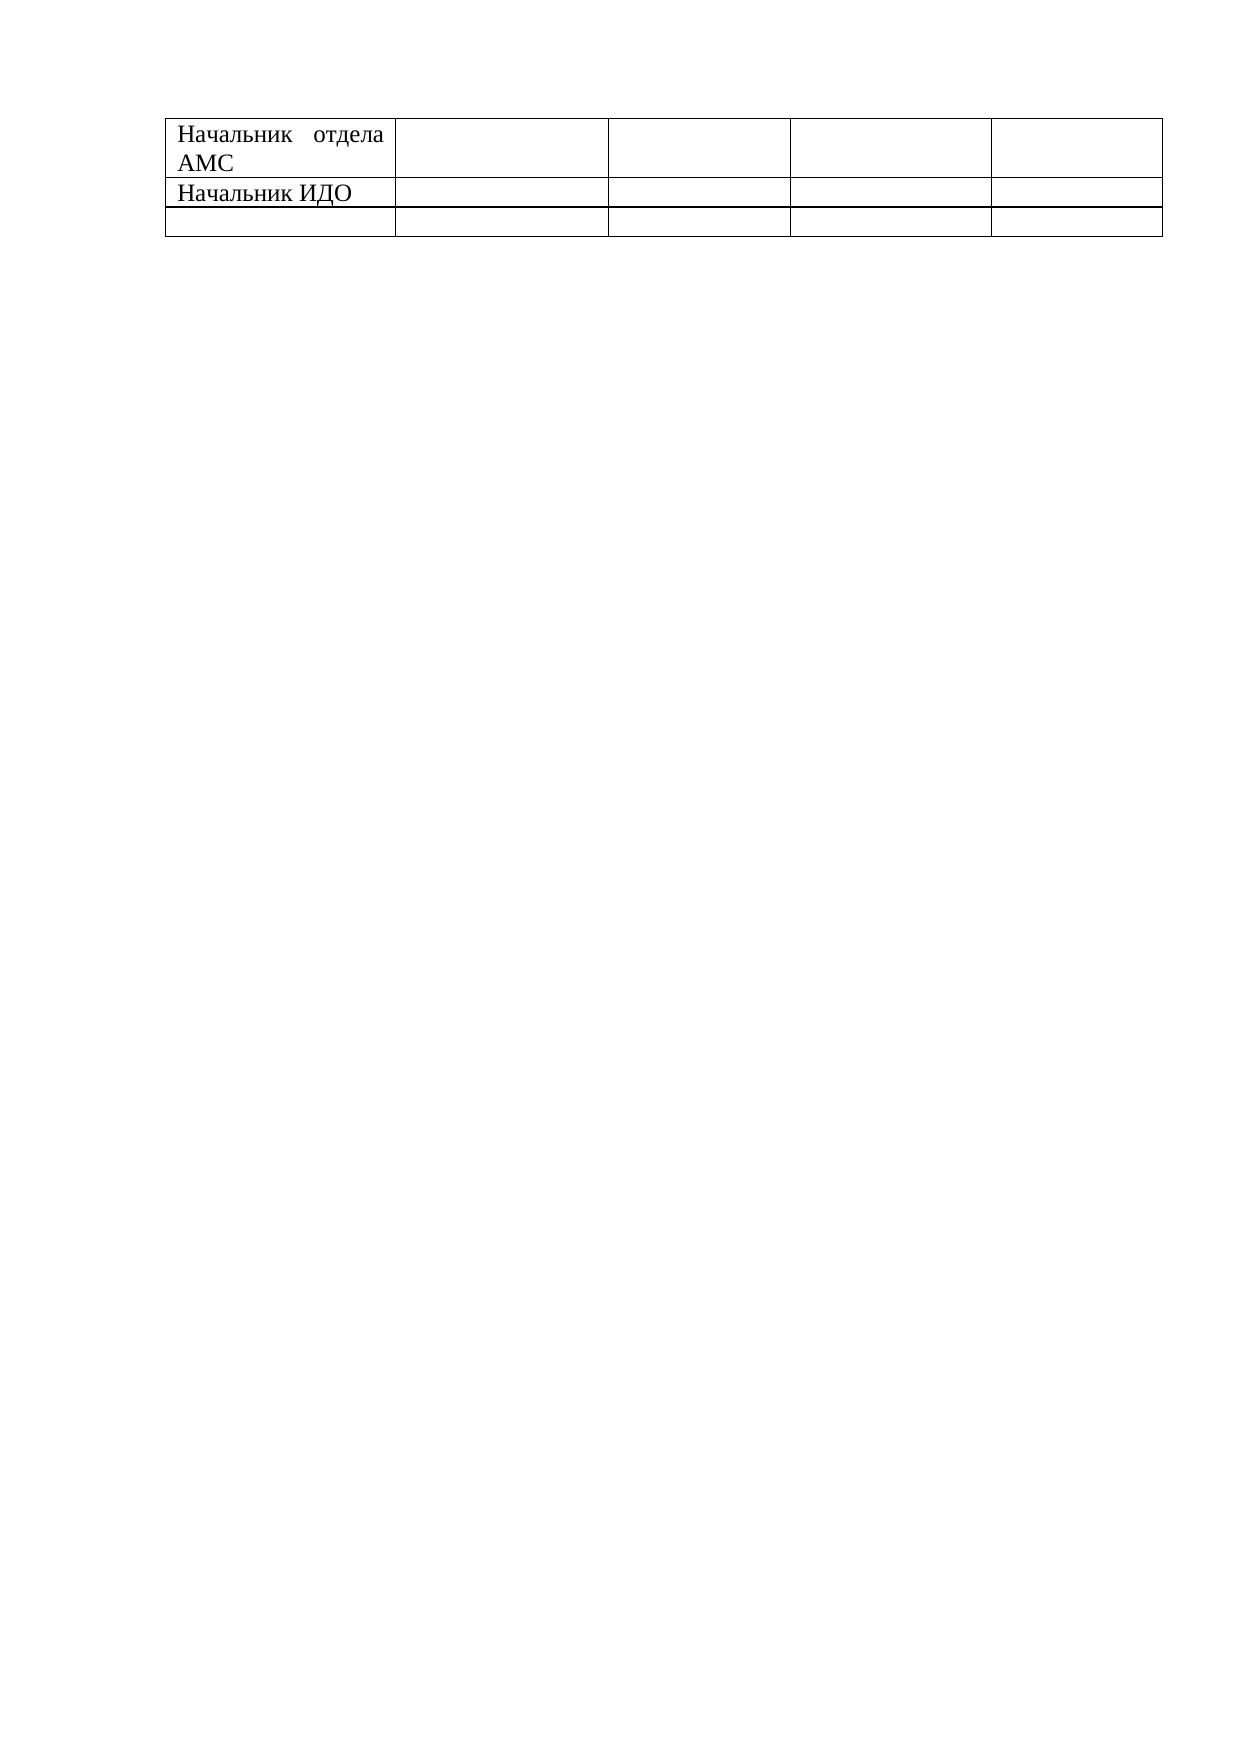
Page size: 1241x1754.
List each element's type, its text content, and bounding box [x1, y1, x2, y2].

table_cell [992, 119, 1162, 177]
table_cell Начальник отдела АМС [234, 119, 395, 177]
table_cell [791, 178, 991, 206]
table_cell [992, 178, 1162, 206]
table_cell [396, 208, 608, 236]
table_cell [609, 119, 790, 177]
table_cell [609, 178, 790, 206]
table_cell [791, 119, 991, 177]
table_cell [396, 119, 608, 177]
table_cell [166, 208, 395, 236]
table_cell [791, 208, 991, 236]
table_cell [396, 178, 608, 206]
table_cell [992, 208, 1162, 236]
table_cell [609, 208, 790, 236]
